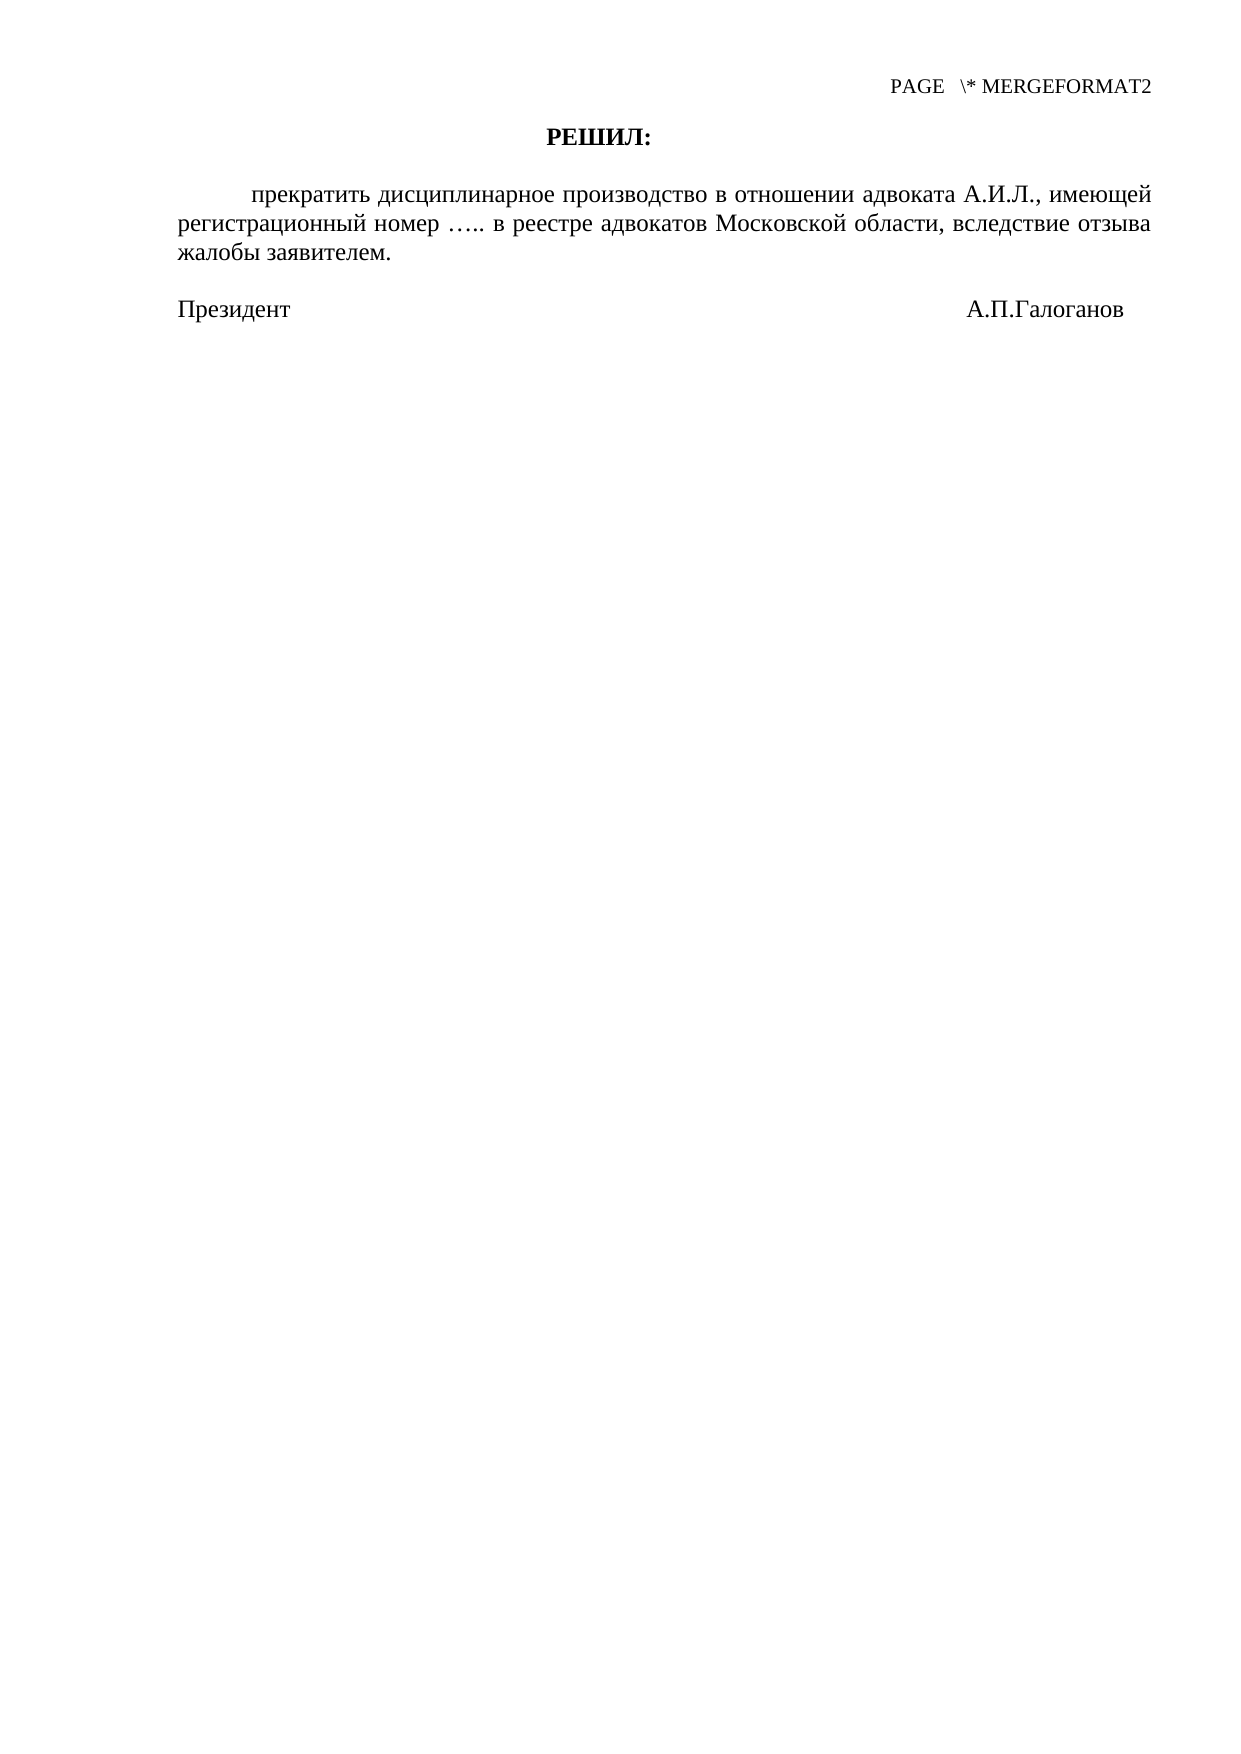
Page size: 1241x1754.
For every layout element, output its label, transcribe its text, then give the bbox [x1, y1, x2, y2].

text прекратить дисциплинарное производство в отношении адвоката А.И.Л., имеющей регистрационный номер ….. в реестре адвокатов Московской области, вследствие отзыва жалобы заявителем. [177, 179, 1152, 266]
text РЕШИЛ: [472, 122, 1152, 151]
text Президент А.П.Галоганов [177, 294, 1152, 323]
